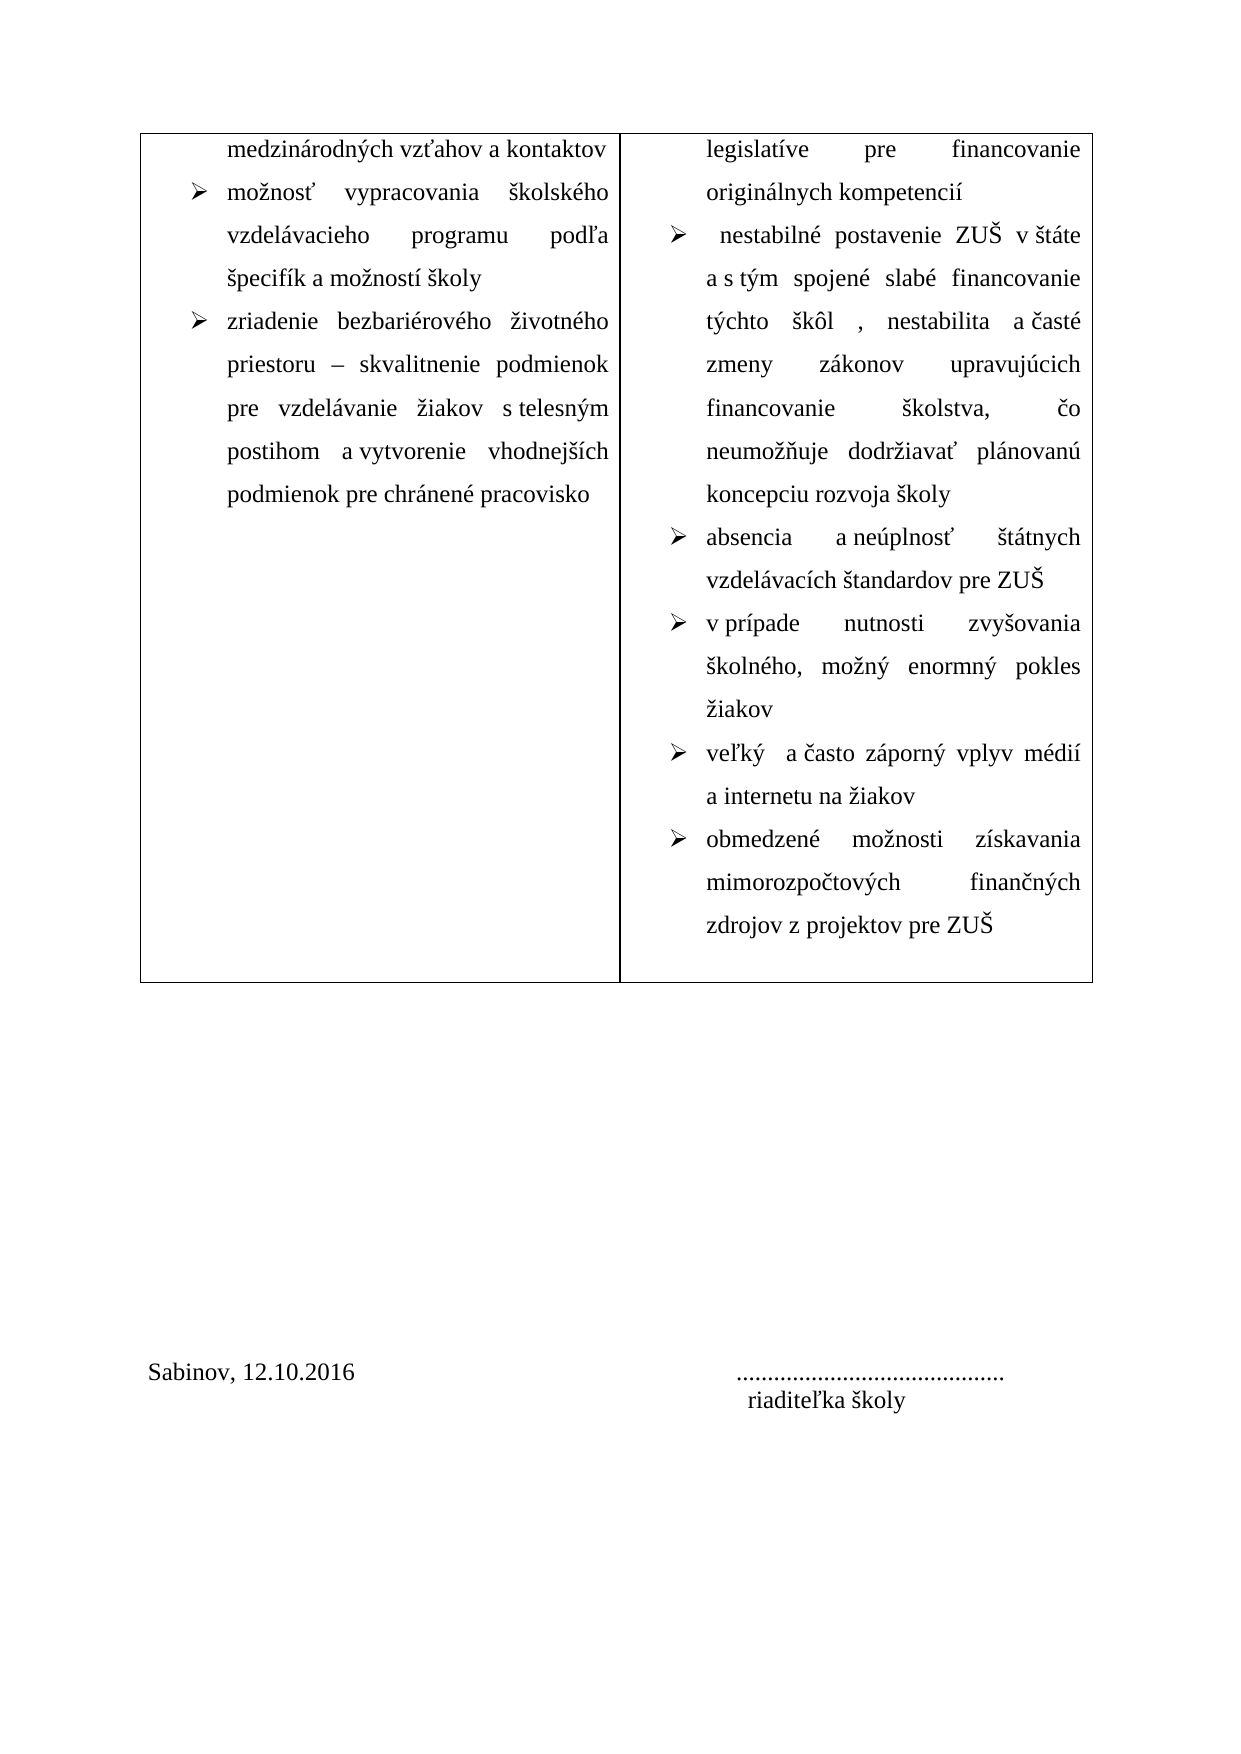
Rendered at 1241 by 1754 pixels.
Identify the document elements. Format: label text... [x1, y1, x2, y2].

text riaditeľka školy [148, 1386, 1093, 1414]
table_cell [141, 134, 619, 982]
text Sabinov, 12.10.2016 ........................................... [148, 1357, 1093, 1386]
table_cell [621, 134, 1092, 982]
